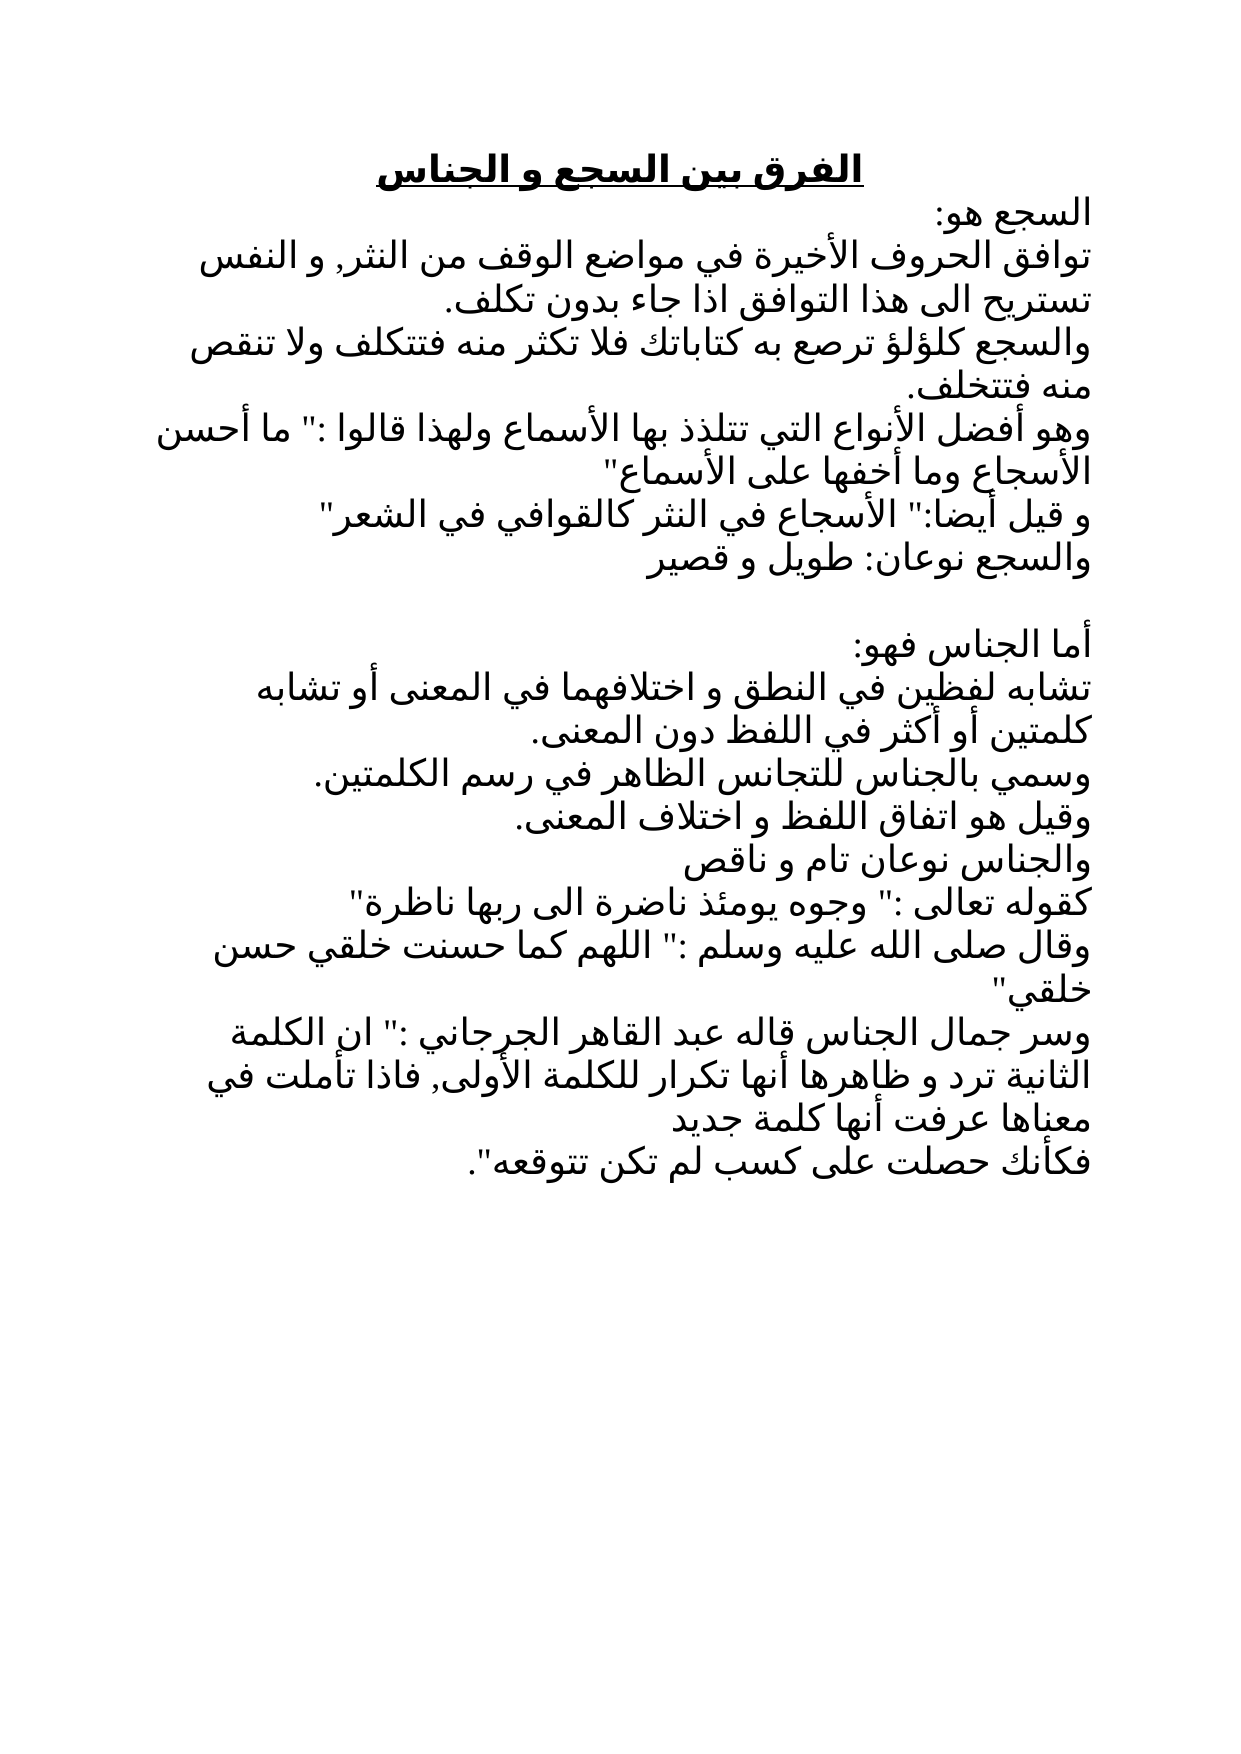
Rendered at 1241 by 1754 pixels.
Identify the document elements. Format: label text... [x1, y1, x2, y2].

text الفرق بين السجع و الجناس [148, 148, 1093, 191]
text السجع هو: توافق الحروف الأخيرة في مواضع الوقف من النثر, و النفس تستريح الى هذا التوافق اذا جاء بدون تكلف. والسجع كلؤلؤ ترصع به كتاباتك فلا تكثر منه فتتكلف ولا تنقص منه فتتخلف. وهو أفضل الأنواع التي تتلذذ بها الأسماع ولهذا قالوا :" ما أحسن الأسجاع وما أخفها على الأسماع" و قيل أيضا:" الأسجاع في النثر كالقوافي في الشعر" والسجع نوعان: طويل و قصير أما الجناس فهو: تشابه لفظين في النطق و اختلافهما في المعنى أو تشابه كلمتين أو أكثر في اللفظ دون المعنى. وسمي بالجناس للتجانس الظاهر في رسم الكلمتين. وقيل هو اتفاق اللفظ و اختلاف المعنى. والجناس نوعان تام و ناقص كقوله تعالى :" وجوه يومئذ ناضرة الى ربها ناظرة" وقال صلى الله عليه وسلم :" اللهم كما حسنت خلقي حسن خلقي" وسر جمال الجناس قاله عبد القاهر الجرجاني :" ان الكلمة الثانية ترد و ظاهرها أنها تكرار للكلمة الأولى, فاذا تأملت في معناها عرفت أنها كلمة جديد فكأنك حصلت على كسب لم تكن تتوقعه". [148, 191, 1093, 1183]
